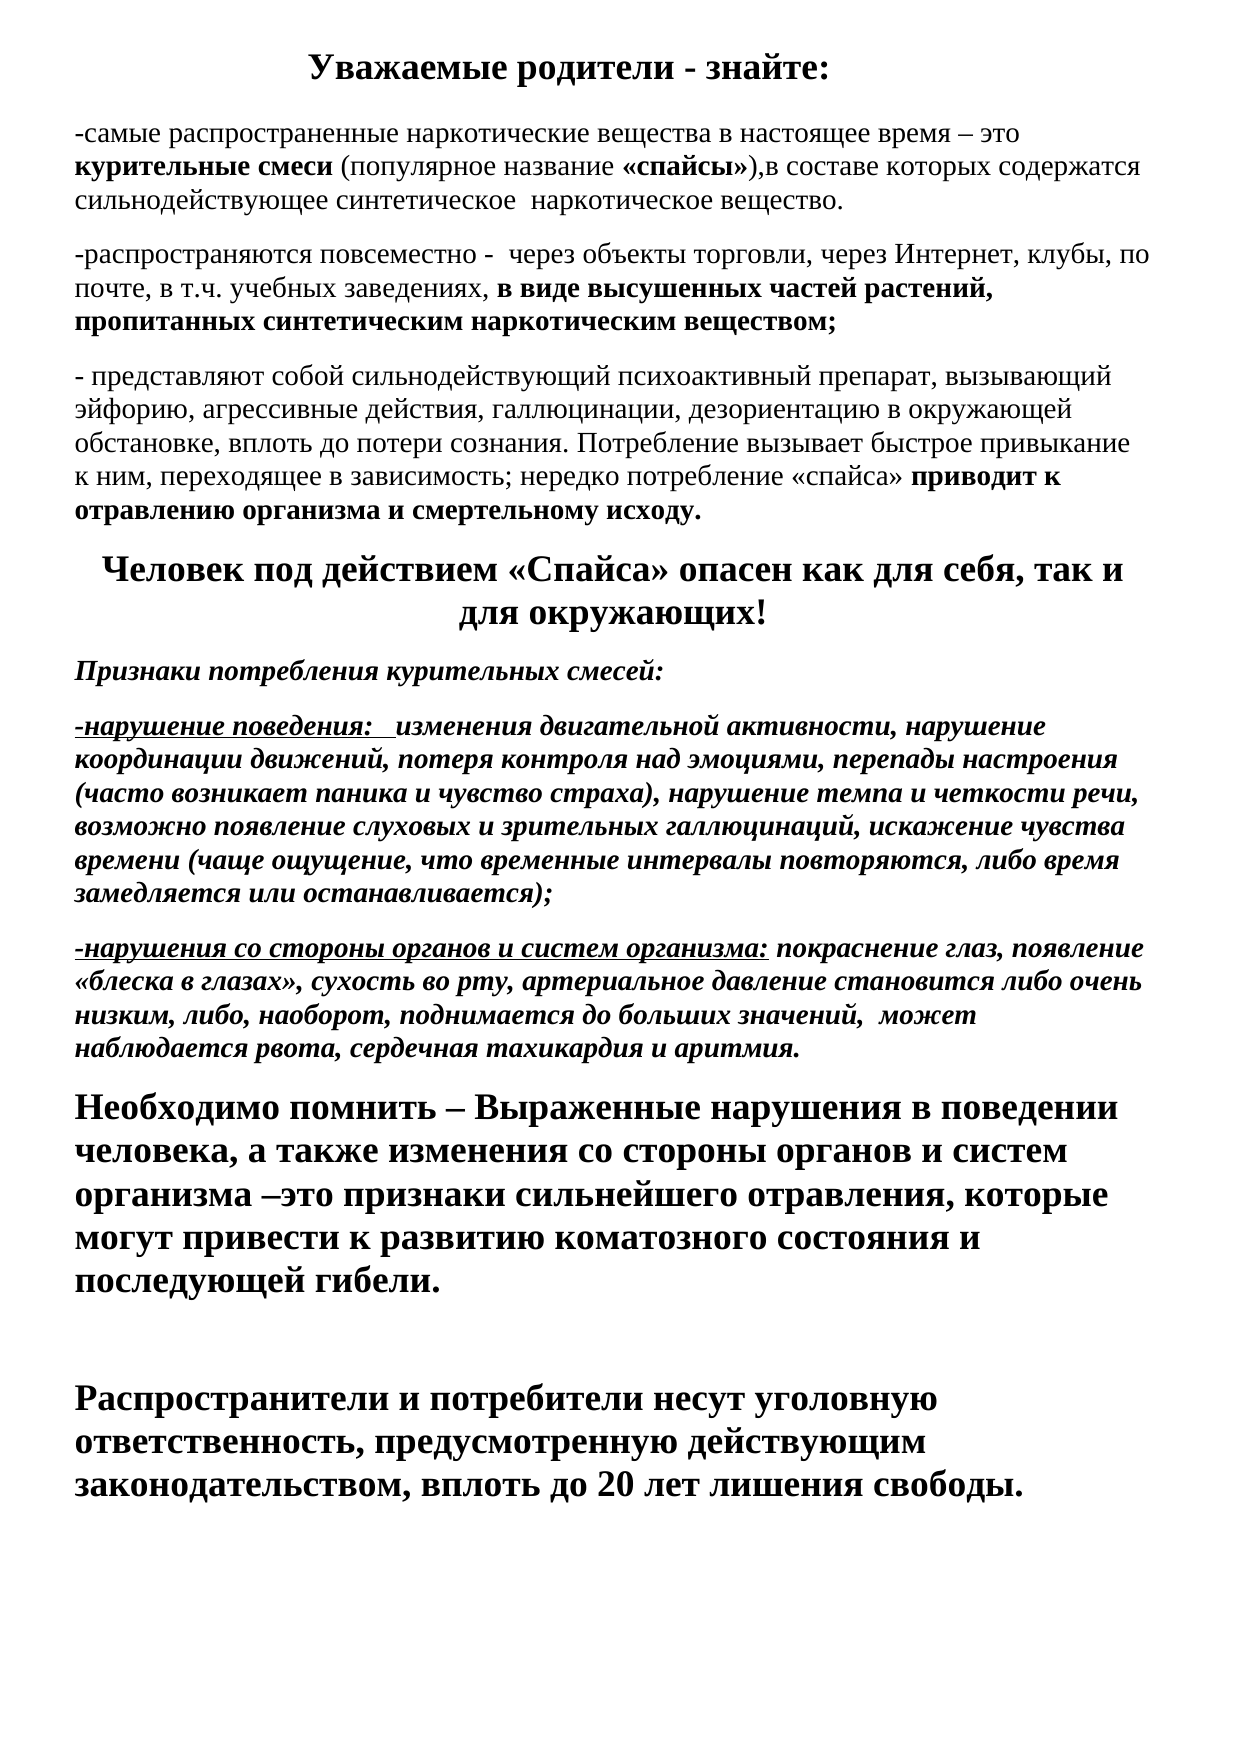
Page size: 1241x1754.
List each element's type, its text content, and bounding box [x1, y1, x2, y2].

text Уважаемые родители - знайте: [74, 44, 1152, 87]
text -распространяются повсеместно - через объекты торговли, через Интернет, клубы, по почте, в т.ч. учебных заведениях, в виде высушенных частей растений, пропитанных синтетическим наркотическим веществом; [74, 236, 1152, 337]
text Признаки потребления курительных смесей: [74, 653, 1152, 687]
text -нарушения со стороны органов и систем организма: покраснение глаз, появление «блеска в глазах», сухость во рту, артериальное давление становится либо очень низким, либо, наоборот, поднимается до больших значений, может наблюдается рвота, сердечная тахикардия и аритмия. [74, 930, 1152, 1064]
text Необходимо помнить – Выраженные нарушения в поведении человека, а также изменения со стороны органов и систем организма –это признаки сильнейшего отравления, которые могут привести к развитию коматозного состояния и последующей гибели. [74, 1085, 1152, 1300]
text -нарушение поведения: изменения двигательной активности, нарушение координации движений, потеря контроля над эмоциями, перепады настроения (часто возникает паника и чувство страха), нарушение темпа и четкости речи, возможно появление слуховых и зрительных галлюцинаций, искажение чувства времени (чаще ощущение, что временные интервалы повторяются, либо время замедляется или останавливается); [74, 708, 1152, 909]
text Распространители и потребители несут уголовную ответственность, предусмотренную действующим законодательством, вплоть до 20 лет лишения свободы. [74, 1376, 1152, 1505]
text -самые распространенные наркотические вещества в настоящее время – это курительные смеси (популярное название «спайсы»),в составе которых содержатся сильнодействующее синтетическое наркотическое вещество. [74, 115, 1152, 215]
text Человек под действием «Спайса» опасен как для себя, так и для окружающих! [74, 546, 1152, 632]
text - представляют собой сильнодействующий психоактивный препарат, вызывающий эйфорию, агрессивные действия, галлюцинации, дезориентацию в окружающей обстановке, вплоть до потери сознания. Потребление вызывает быстрое привыкание к ним, переходящее в зависимость; нередко потребление «спайса» приводит к отравлению организма и смертельному исходу. [74, 358, 1152, 525]
